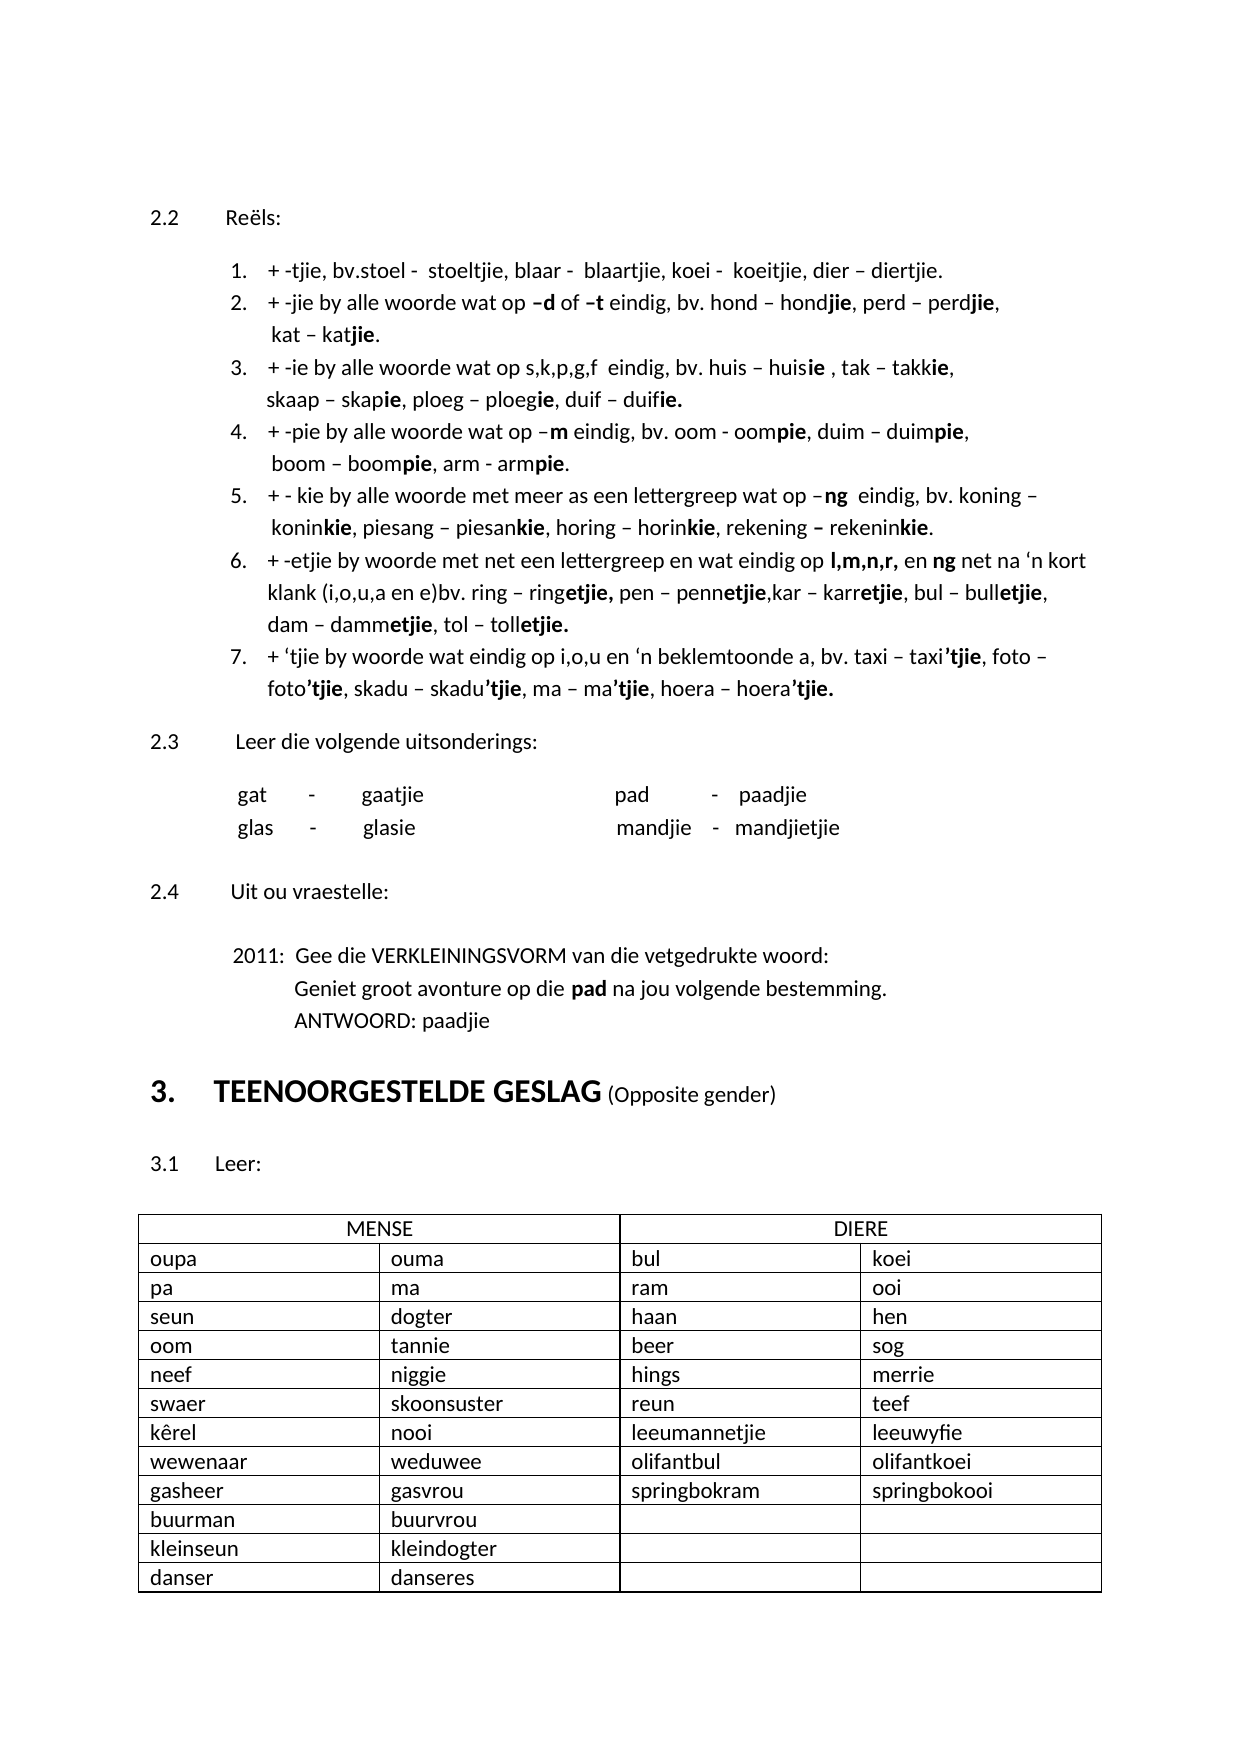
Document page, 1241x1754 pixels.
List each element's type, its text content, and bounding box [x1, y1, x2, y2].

table_cell oom [139, 1331, 379, 1359]
table_cell ooi [861, 1273, 1101, 1301]
table_cell [861, 1534, 1101, 1562]
table_cell weduwee [380, 1447, 619, 1475]
table_cell olifantkoei [861, 1447, 1101, 1475]
table_cell niggie [380, 1360, 619, 1388]
table_cell buurvrou [380, 1505, 619, 1533]
table_cell teef [861, 1389, 1101, 1417]
text 2.2 Reëls: [150, 203, 1090, 231]
table_cell koei [861, 1244, 1101, 1272]
table_cell danseres [380, 1563, 619, 1591]
text 2011: Gee die VERKLEININGSVORM van die vetgedrukte woord: [150, 941, 1090, 969]
table_cell pa [139, 1273, 379, 1301]
table_cell skoonsuster [380, 1389, 619, 1417]
list 5. + - kie by alle woorde met meer as een lettergreep wat op –ng eindig, bv. koning – [225, 481, 1090, 509]
list skaap – skapie, ploeg – ploegie, duif – duifie. [225, 385, 1090, 413]
table_cell gasvrou [380, 1476, 619, 1504]
table_cell [861, 1505, 1101, 1533]
table_cell seun [139, 1302, 379, 1330]
table_cell nooi [380, 1418, 619, 1446]
table_cell neef [139, 1360, 379, 1388]
table_cell reun [621, 1389, 860, 1417]
table_cell kleinseun [139, 1534, 379, 1562]
text glas - glasie mandjie - mandjietjie [150, 813, 1090, 841]
list boom – boompie, arm - armpie. [225, 449, 1090, 477]
list 3. + -ie by alle woorde wat op s,k,p,g,f eindig, bv. huis – huisie , tak – takkie, [225, 353, 1090, 381]
text 3.1 Leer: [150, 1149, 1090, 1177]
text Geniet groot avonture op die pad na jou volgende bestemming. [150, 974, 1090, 1002]
table_cell tannie [380, 1331, 619, 1359]
table_cell [621, 1563, 860, 1591]
table_header DIERE [621, 1215, 1101, 1243]
table_cell wewenaar [139, 1447, 379, 1475]
text ANTWOORD: paadjie [150, 1006, 1090, 1034]
table_cell bul [621, 1244, 860, 1272]
list 1. + -tjie, bv.stoel - stoeltjie, blaar - blaartjie, koei - koeitjie, dier – diertjie. [225, 256, 1090, 284]
table_cell dogter [380, 1302, 619, 1330]
table_cell kleindogter [380, 1534, 619, 1562]
list 4. + -pie by alle woorde wat op –m eindig, bv. oom - oompie, duim – duimpie, [225, 417, 1090, 445]
table_cell gasheer [139, 1476, 379, 1504]
table_cell leeuwyfie [861, 1418, 1101, 1446]
list + ‘tjie by woorde wat eindig op i,o,u en ‘n beklemtoonde a, bv. taxi – taxi’tjie, foto – foto’tjie, skadu – skadu’tjie, ma – ma’tjie, hoera – hoera’tjie. [230, 642, 1090, 702]
table_cell springbokram [621, 1476, 860, 1504]
table_cell merrie [861, 1360, 1101, 1388]
table_cell [621, 1505, 860, 1533]
list 2. + -jie by alle woorde wat op –d of –t eindig, bv. hond – hondjie, perd – perdjie, [225, 288, 1090, 316]
text 3. TEENOORGESTELDE GESLAG (Opposite gender) [150, 1070, 1090, 1111]
table_cell ouma [380, 1244, 619, 1272]
table_cell hings [621, 1360, 860, 1388]
text gat - gaatjie pad - paadjie [150, 781, 1090, 808]
list koninkie, piesang – piesankie, horing – horinkie, rekening – rekeninkie. [225, 513, 1090, 542]
table_cell buurman [139, 1505, 379, 1533]
table_cell [861, 1563, 1101, 1591]
table_cell kêrel [139, 1418, 379, 1446]
table_cell oupa [139, 1244, 379, 1272]
table_cell ram [621, 1273, 860, 1301]
text 2.4 Uit ou vraestelle: [150, 877, 1090, 905]
table_cell hen [861, 1302, 1101, 1330]
table_cell haan [621, 1302, 860, 1330]
table_cell leeumannetjie [621, 1418, 860, 1446]
table_cell [621, 1534, 860, 1562]
table_cell danser [139, 1563, 379, 1591]
table_header MENSE [139, 1215, 619, 1243]
table_cell springbokooi [861, 1476, 1101, 1504]
table_cell olifantbul [621, 1447, 860, 1475]
table_cell swaer [139, 1389, 379, 1417]
list kat – katjie. [225, 320, 1090, 348]
table_cell sog [861, 1331, 1101, 1359]
list + -etjie by woorde met net een lettergreep en wat eindig op l,m,n,r, en ng net na ‘n kort klank (i,o,u,a en e)bv. ring – ringetjie, pen – pennetjie,kar – karretjie, bul – bulletjie, dam – dammetjie, tol – tolletjie. [230, 546, 1090, 638]
text 2.3 Leer die volgende uitsonderings: [150, 727, 1090, 756]
table_cell beer [621, 1331, 860, 1359]
table_cell ma [380, 1273, 619, 1301]
